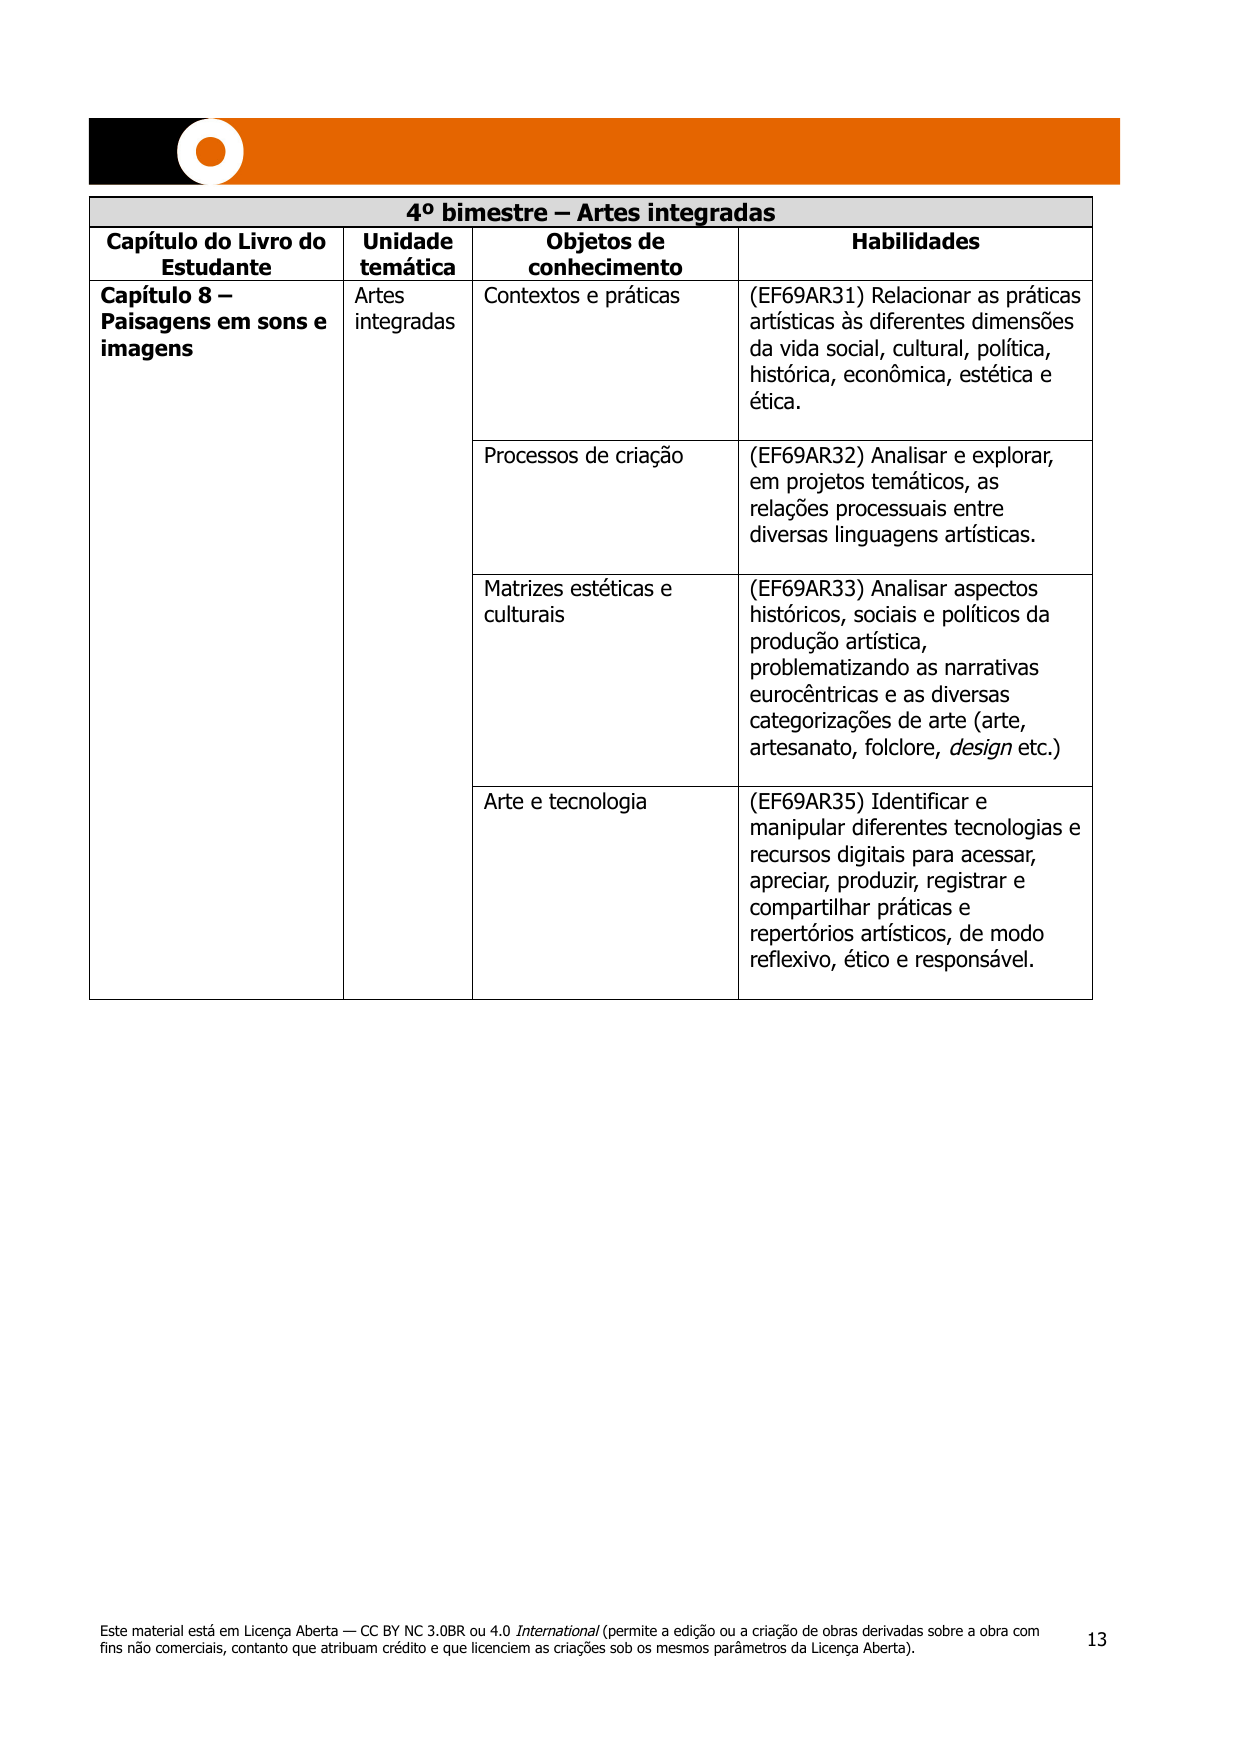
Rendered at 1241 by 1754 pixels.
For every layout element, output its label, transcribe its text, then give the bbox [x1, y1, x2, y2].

table_cell Contextos e práticas [473, 281, 738, 440]
picture [88, 118, 1121, 197]
table_cell Processos de criação [473, 441, 738, 573]
table_cell Unidade temática [344, 228, 472, 280]
table_cell (EF69AR33) Analisar aspectos históricos, sociais e políticos da produção artística, problematizando as narrativas eurocêntricas e as diversas categorizações de arte (arte, artesanato, folclore, design etc.) [739, 575, 1092, 786]
table_cell (EF69AR35) Identificar e manipular diferentes tecnologias e recursos digitais para acessar, apreciar, produzir, registrar e compartilhar práticas e repertórios artísticos, de modo reflexivo, ético e responsável. [739, 787, 1092, 999]
table_cell Capítulo 8 – Paisagens em sons e imagens [90, 281, 343, 999]
table_cell Artes integradas [344, 281, 472, 999]
table_cell Capítulo do Livro do Estudante [90, 228, 343, 280]
table_cell (EF69AR32) Analisar e explorar, em projetos temáticos, as relações processuais entre diversas linguagens artísticas. [739, 441, 1092, 573]
table_cell Matrizes estéticas e culturais [473, 575, 738, 786]
table_cell Arte e tecnologia [473, 787, 738, 999]
table_cell (EF69AR31) Relacionar as práticas artísticas às diferentes dimensões da vida social, cultural, política, histórica, econômica, estética e ética. [739, 281, 1092, 440]
table_cell Objetos de conhecimento [473, 228, 738, 280]
table_header 4º bimestre – Artes integradas [90, 198, 1092, 226]
table_cell Habilidades [739, 228, 1092, 280]
